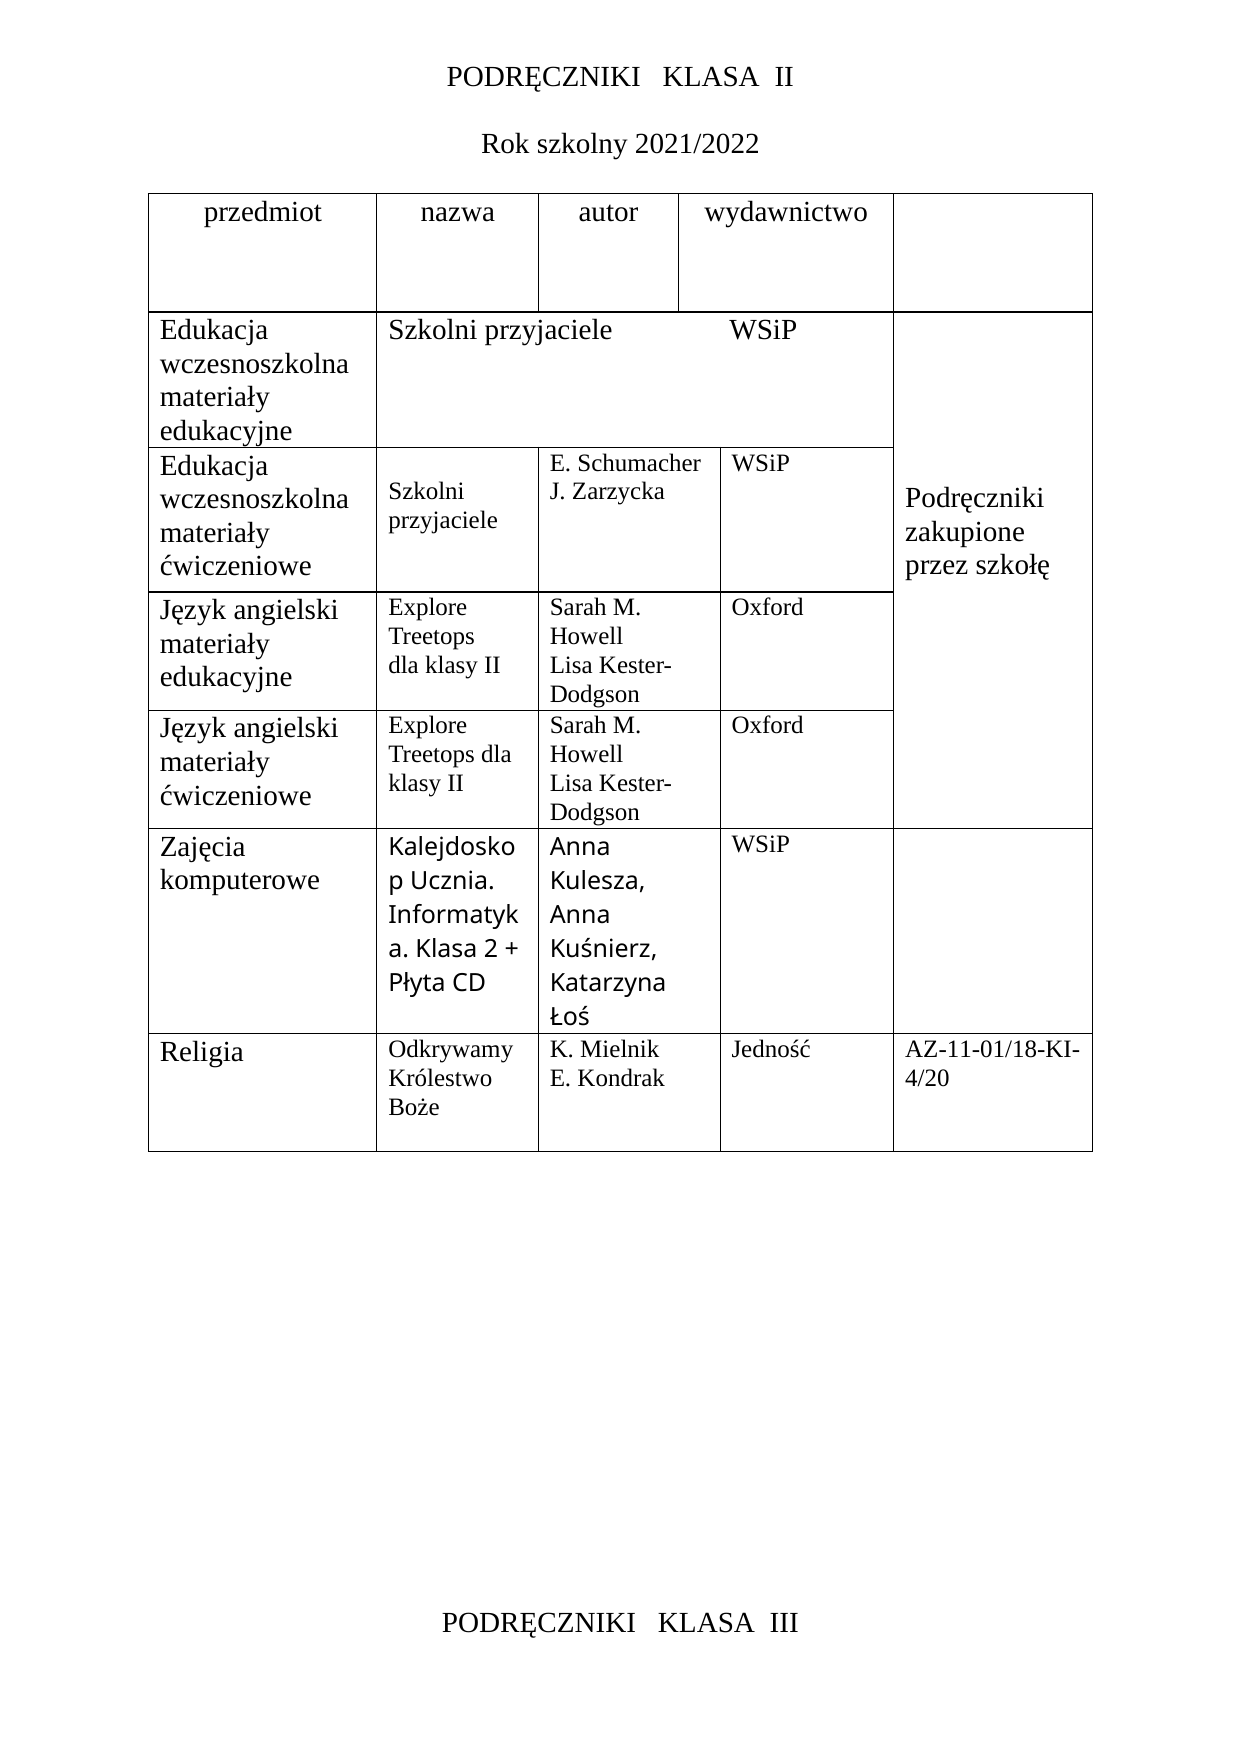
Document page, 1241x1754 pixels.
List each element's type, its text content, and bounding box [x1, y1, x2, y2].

table_cell Język angielski materiały ćwiczeniowe [149, 711, 376, 828]
table_cell Anna Kulesza, Anna Kuśnierz, Katarzyna Łoś [539, 829, 720, 1033]
table_cell Zajęcia komputerowe [149, 829, 376, 1033]
table_cell Jedność [721, 1034, 893, 1151]
table_cell WSiP [721, 448, 893, 591]
table_header nazwa [377, 194, 538, 311]
table_cell Explore Treetops dla klasy II [377, 593, 538, 709]
table_cell Szkolni przyjaciele [377, 448, 538, 591]
table_cell Podręczniki zakupione przez szkołę [894, 313, 1092, 828]
table_cell [894, 829, 1092, 1033]
table_cell Sarah M. Howell Lisa Kester-Dodgson [539, 711, 720, 828]
table_cell Kalejdoskop Ucznia. Informatyka. Klasa 2 + Płyta CD [377, 829, 538, 1033]
table_header przedmiot [149, 194, 376, 311]
table_cell K. Mielnik E. Kondrak [539, 1034, 720, 1151]
table_cell Oxford [721, 593, 893, 709]
table_cell Język angielski materiały edukacyjne [149, 593, 376, 709]
table_cell WSiP [721, 829, 893, 1033]
text Rok szkolny 2021/2022 [148, 126, 1092, 160]
text PODRĘCZNIKI KLASA III [148, 1605, 1092, 1638]
table_cell Odkrywamy Królestwo Boże [377, 1034, 538, 1151]
table_cell E. Schumacher J. Zarzycka [539, 448, 720, 591]
table_cell Edukacja wczesnoszkolna materiały edukacyjne [149, 313, 376, 447]
table_cell Szkolni przyjaciele WSiP [377, 313, 893, 447]
table_cell Edukacja wczesnoszkolna materiały ćwiczeniowe [149, 448, 376, 591]
table_header wydawnictwo [679, 194, 893, 311]
table_cell Religia [149, 1034, 376, 1151]
table_cell Explore Treetops dla klasy II [377, 711, 538, 828]
table_cell Sarah M. Howell Lisa Kester-Dodgson [539, 593, 720, 709]
table_cell Oxford [721, 711, 893, 828]
table_cell AZ-11-01/18-KI-4/20 [894, 1034, 1092, 1151]
text PODRĘCZNIKI KLASA II [148, 59, 1092, 93]
table_header autor [539, 194, 678, 311]
table_header [894, 194, 1092, 311]
